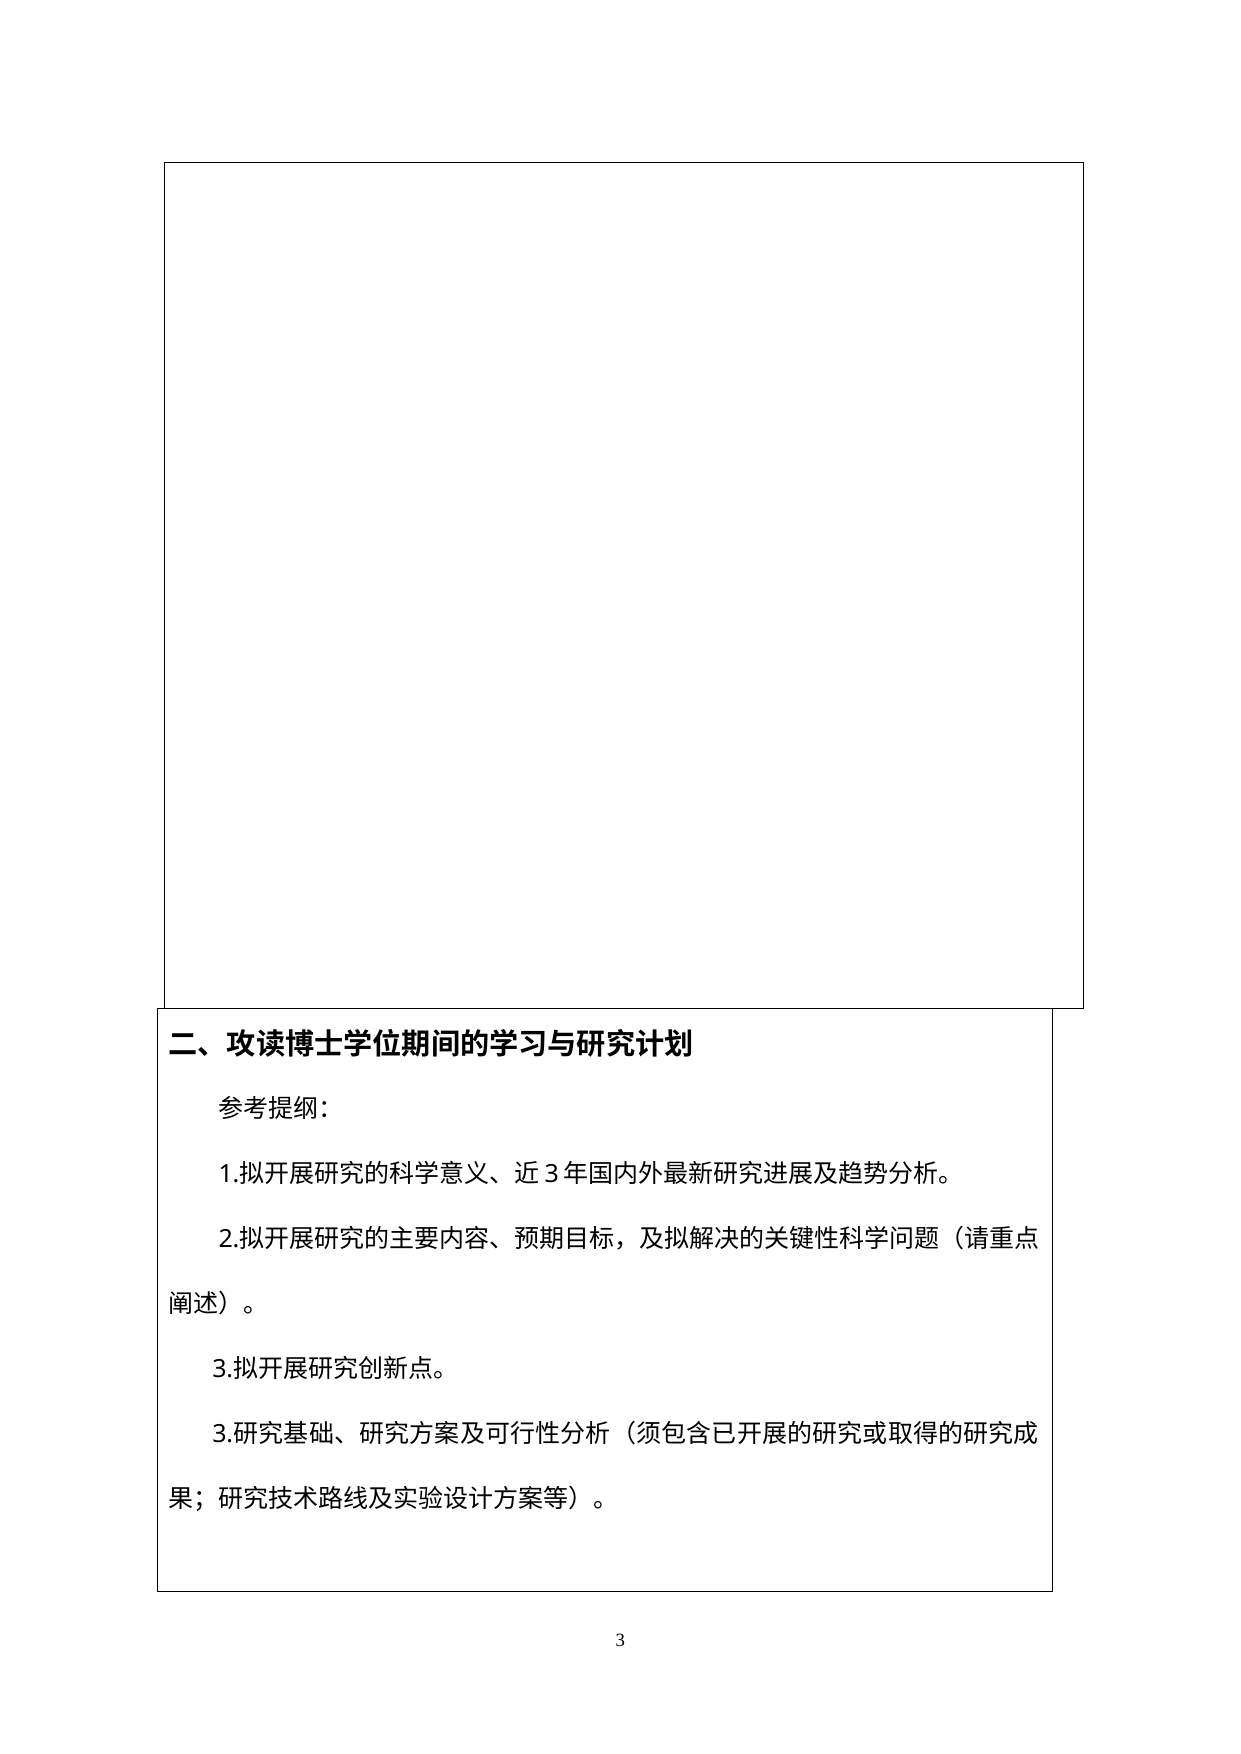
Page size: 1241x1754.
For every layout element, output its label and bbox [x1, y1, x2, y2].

table_cell [158, 1009, 1052, 1591]
table_cell [165, 163, 1083, 1008]
